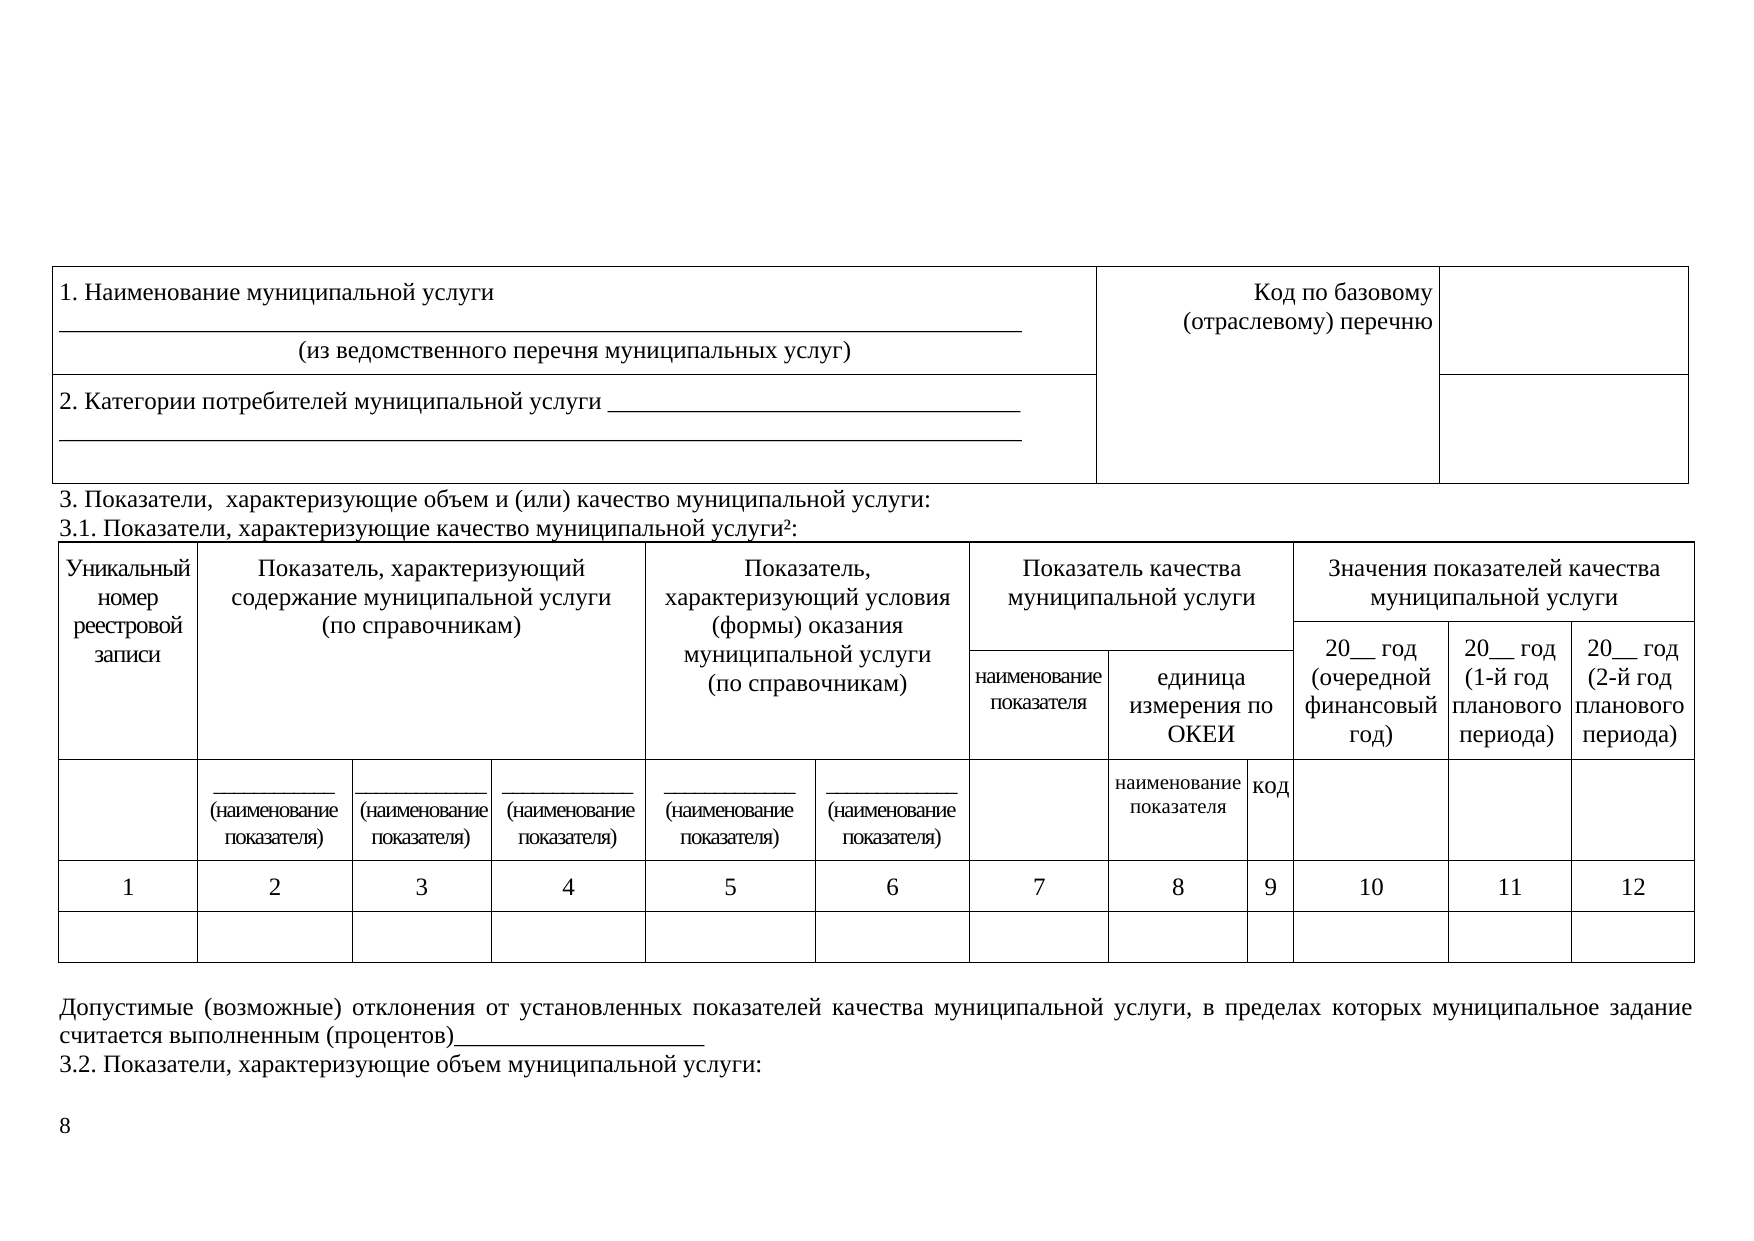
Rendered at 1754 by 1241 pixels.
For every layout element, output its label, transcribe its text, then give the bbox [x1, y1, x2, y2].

table_cell [970, 912, 1108, 962]
table_cell [1449, 760, 1571, 860]
table_header 1. Наименование муниципальной услуги _____________________________________________________________________________ (из ведомственного перечня муниципальных услуг) [53, 267, 1096, 374]
table_cell [1572, 760, 1694, 860]
table_cell [492, 912, 645, 962]
table_header Значения показателей качества муниципальной услуги [1294, 543, 1694, 621]
table_cell 7 [970, 861, 1108, 911]
table_cell 9 [1248, 861, 1293, 911]
text 3.2. Показатели, характеризующие объем муниципальной услуги: [59, 1049, 1695, 1078]
table_cell 1 [59, 861, 197, 911]
table_cell 3 [353, 861, 491, 911]
table_cell [1440, 375, 1688, 483]
table_cell _____________ (наименование показателя) [816, 760, 969, 860]
table_cell 8 [1109, 861, 1247, 911]
table_cell 2 [198, 861, 352, 911]
table_cell [1109, 912, 1247, 962]
table_cell [1294, 760, 1448, 860]
table_cell _____________ (наименование показателя) [492, 760, 645, 860]
table_header Код по базовому (отраслевому) перечню [1097, 267, 1439, 374]
table_cell 12 [1572, 861, 1694, 911]
text 3. Показатели, характеризующие объем и (или) качество муниципальной услуги: [59, 484, 1695, 513]
table_cell наименование показателя [970, 651, 1108, 758]
table_cell код [1248, 760, 1293, 860]
table_cell 20__ год (1-й год планового периода) [1449, 622, 1571, 758]
table_cell [198, 912, 352, 962]
table_cell _____________ (наименование показателя) [353, 760, 491, 860]
table_cell [1248, 912, 1293, 962]
table_header Показатель качества муниципальной услуги [970, 543, 1293, 650]
table_cell единица измерения по ОКЕИ [1109, 651, 1293, 758]
table_cell [970, 760, 1108, 860]
table_header [1440, 267, 1688, 374]
table_cell [59, 912, 197, 962]
table_cell 6 [816, 861, 969, 911]
table_header Показатель, характеризующий условия (формы) оказания муниципальной услуги (по справочникам) [646, 543, 969, 758]
text 3.1. Показатели, характеризующие качество муниципальной услуги²: [59, 513, 1695, 541]
table_header Показатель, характеризующий содержание муниципальной услуги (по справочникам) [198, 543, 645, 758]
table_cell 2. Категории потребителей муниципальной услуги _________________________________ _____________________________________________________________________________ [53, 375, 1096, 483]
table_cell [646, 912, 815, 962]
table_cell [816, 912, 969, 962]
text Допустимые (возможные) отклонения от установленных показателей качества муниципальной услуги, в пределах которых муниципальное задание считается выполненным (процентов)____________________ [59, 992, 1695, 1049]
table_cell [59, 760, 197, 860]
table_cell 11 [1449, 861, 1571, 911]
table_cell 5 [646, 861, 815, 911]
table_header Уникальный номер реестровой записи [59, 543, 197, 758]
table_cell 10 [1294, 861, 1448, 911]
table_cell [1294, 912, 1448, 962]
table_cell 4 [492, 861, 645, 911]
table_cell ____________ (наименование показателя) [198, 760, 352, 860]
table_cell [1449, 912, 1571, 962]
table_cell [353, 912, 491, 962]
table_cell [1572, 912, 1694, 962]
table_cell [1097, 374, 1439, 483]
table_cell _____________ (наименование показателя) [646, 760, 815, 860]
table_cell 20__ год (очередной финансовый год) [1294, 622, 1448, 758]
table_cell наименование показателя [1109, 760, 1247, 860]
table_cell 20__ год (2-й год планового периода) [1572, 622, 1694, 758]
